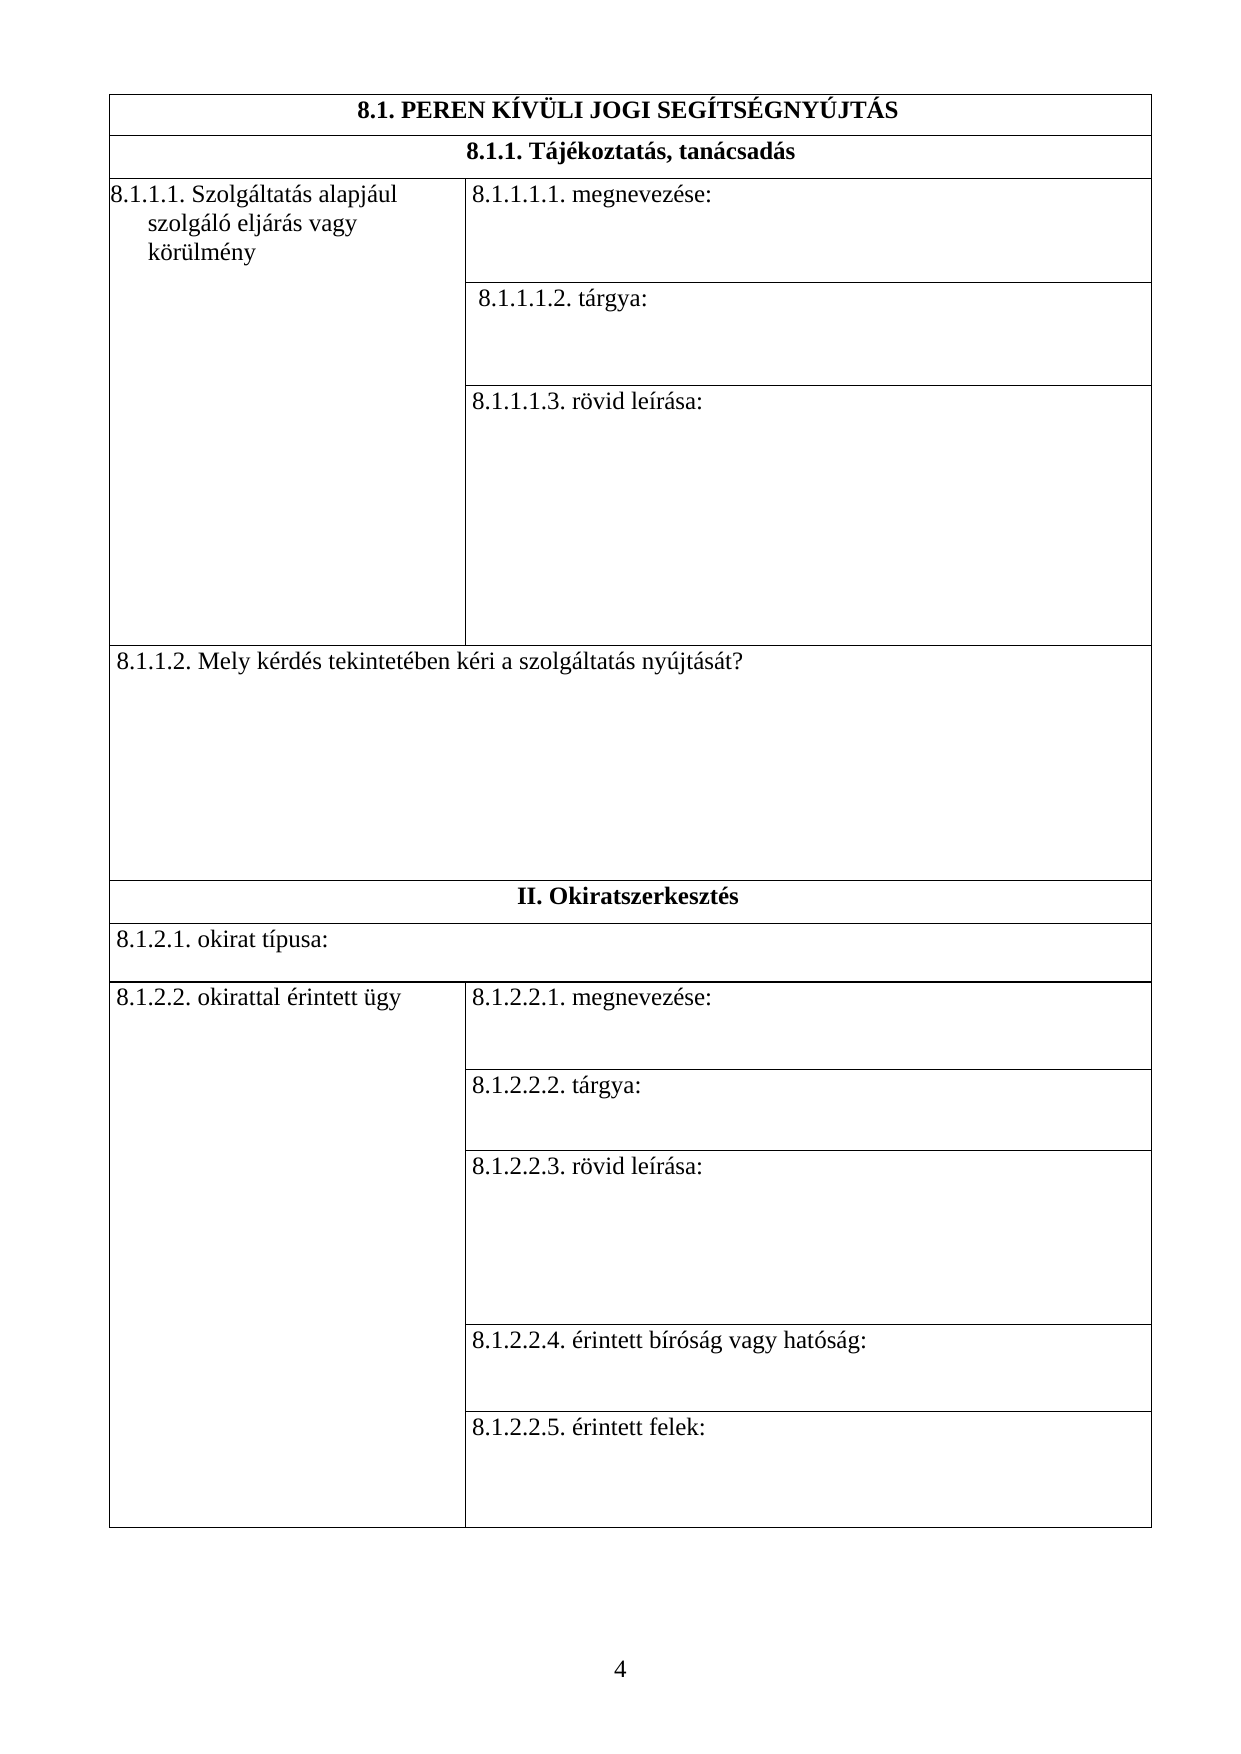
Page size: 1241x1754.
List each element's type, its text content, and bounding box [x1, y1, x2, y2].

table_cell II. Okiratszerkesztés [110, 881, 1151, 923]
table_cell 8.1.1.1. Szolgáltatás alapjául szolgáló eljárás vagy körülmény [110, 179, 465, 645]
table_cell 8.1.2.1. okirat típusa: [110, 924, 1151, 981]
table_cell 8.1.1. Tájékoztatás, tanácsadás [110, 136, 1151, 178]
table_cell 8.1.1.1.2. tárgya: [466, 283, 1151, 385]
table_cell 8.1.1.2. Mely kérdés tekintetében kéri a szolgáltatás nyújtását? [110, 646, 1151, 880]
table_cell 8.1.2.2.1. megnevezése: [466, 983, 1151, 1069]
table_cell 8.1.1.1.1. megnevezése: [466, 179, 1151, 282]
table_cell 8.1.2.2.5. érintett felek: [466, 1412, 1151, 1527]
table_cell 8.1. PEREN KÍVÜLI JOGI SEGÍTSÉGNYÚJTÁS [110, 95, 1151, 135]
table_cell 8.1.1.1.3. rövid leírása: [466, 386, 1151, 645]
table_cell 8.1.2.2.2. tárgya: [466, 1070, 1151, 1150]
table_cell 8.1.2.2.4. érintett bíróság vagy hatóság: [466, 1325, 1151, 1411]
table_cell 8.1.2.2. okirattal érintett ügy [110, 983, 465, 1527]
table_cell 8.1.2.2.3. rövid leírása: [466, 1151, 1151, 1324]
